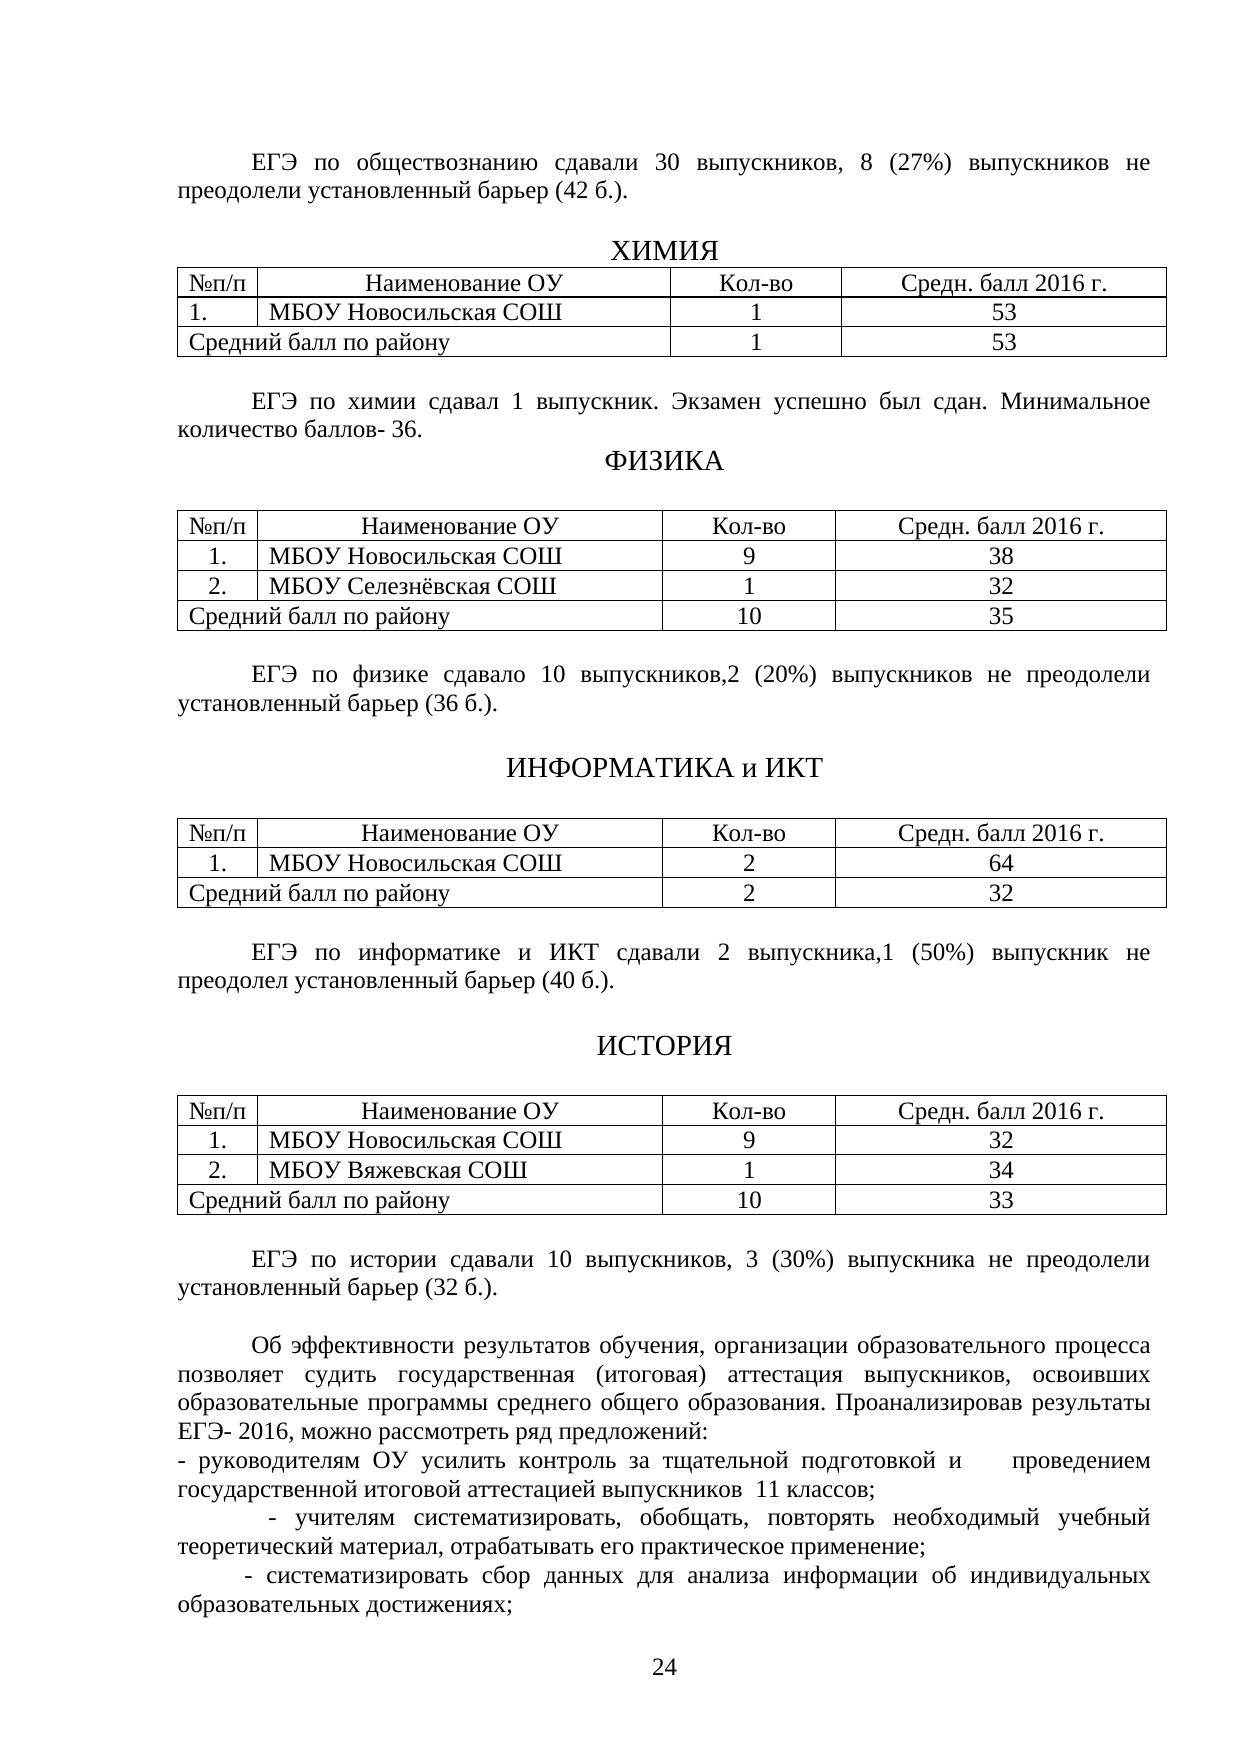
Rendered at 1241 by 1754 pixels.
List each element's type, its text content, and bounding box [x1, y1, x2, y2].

table_cell МБОУ Новосильская СОШ [258, 541, 662, 570]
text ЕГЭ по истории сдавали 10 выпускников, 3 (30%) выпускника не преодолели установленный барьер (32 б.). [177, 1244, 1152, 1301]
table_cell 53 [842, 298, 1166, 326]
table_cell Средний балл по району [178, 878, 662, 907]
table_header Средн. балл 2016 г. [842, 268, 1166, 296]
table_cell 35 [836, 601, 1166, 629]
table_cell Средний балл по району [178, 1185, 662, 1214]
table_cell 64 [836, 848, 1166, 877]
text - учителям систематизировать, обобщать, повторять необходимый учебный теоретический материал, отрабатывать его практическое применение; [177, 1502, 1152, 1560]
table_cell 34 [836, 1155, 1166, 1184]
table_header №п/п [178, 1096, 257, 1124]
table_header Наименование ОУ [258, 819, 662, 847]
table_cell 38 [836, 541, 1166, 570]
table_cell 1 [671, 298, 841, 326]
table_header Кол-во [663, 819, 835, 847]
text ИНФОРМАТИКА и ИКТ [177, 750, 1152, 784]
text ХИМИЯ [177, 233, 1152, 267]
table_header Наименование ОУ [258, 511, 662, 540]
table_header №п/п [178, 268, 257, 296]
table_header Средн. балл 2016 г. [836, 511, 1166, 540]
table_header Кол-во [663, 1096, 835, 1124]
table_cell 53 [842, 327, 1166, 356]
table_cell МБОУ Новосильская СОШ [258, 848, 662, 877]
table_cell МБОУ Селезнёвская СОШ [258, 571, 662, 600]
table_cell 32 [836, 878, 1166, 907]
table_header Наименование ОУ [258, 1096, 662, 1124]
text ЕГЭ по химии сдавал 1 выпускник. Экзамен успешно был сдан. Минимальное количество баллов- 36. [177, 386, 1152, 443]
table_cell 1 [663, 1155, 835, 1184]
text ЕГЭ по информатике и ИКТ сдавали 2 выпускника,1 (50%) выпускник не преодолел установленный барьер (40 б.). [177, 937, 1152, 994]
table_cell 10 [663, 601, 835, 629]
table_cell 2. [178, 571, 257, 600]
table_cell 1. [178, 298, 257, 326]
table_cell МБОУ Новосильская СОШ [258, 298, 670, 326]
table_cell 32 [836, 571, 1166, 600]
table_cell Средний балл по району [178, 601, 662, 629]
table_cell 10 [663, 1185, 835, 1214]
table_cell 1 [663, 571, 835, 600]
text ФИЗИКА [177, 443, 1152, 477]
table_header №п/п [178, 511, 257, 540]
table_cell МБОУ Вяжевская СОШ [258, 1155, 662, 1184]
text - систематизировать сбор данных для анализа информации об индивидуальных образовательных достижениях; [177, 1560, 1152, 1617]
table_header №п/п [178, 819, 257, 847]
table_cell 33 [836, 1185, 1166, 1214]
table_cell МБОУ Новосильская СОШ [258, 1126, 662, 1154]
text ИСТОРИЯ [177, 1028, 1152, 1061]
table_header Кол-во [671, 268, 841, 296]
table_cell 2 [663, 878, 835, 907]
text Об эффективности результатов обучения, организации образовательного процесса позволяет судить государственная (итоговая) аттестация выпускников, освоивших образовательные программы среднего общего образования. Проанализировав результаты ЕГЭ- 2016, можно рассмотреть ряд предложений: [177, 1330, 1152, 1445]
table_cell 32 [836, 1126, 1166, 1154]
table_cell 1. [178, 848, 257, 877]
table_cell 1 [671, 327, 841, 356]
table_header Кол-во [663, 511, 835, 540]
table_cell Средний балл по району [178, 327, 670, 356]
table_cell 9 [663, 1126, 835, 1154]
table_cell 2. [178, 1155, 257, 1184]
table_cell 2 [663, 848, 835, 877]
text ЕГЭ по обществознанию сдавали 30 выпускников, 8 (27%) выпускников не преодолели установленный барьер (42 б.). [177, 147, 1152, 204]
table_header Наименование ОУ [258, 268, 670, 296]
text ЕГЭ по физике сдавало 10 выпускников,2 (20%) выпускников не преодолели установленный барьер (36 б.). [177, 659, 1152, 717]
table_header Средн. балл 2016 г. [836, 1096, 1166, 1124]
table_cell 9 [663, 541, 835, 570]
text - руководителям ОУ усилить контроль за тщательной подготовкой и проведением государственной итоговой аттестацией выпускников 11 классов; [177, 1445, 1152, 1502]
table_header Средн. балл 2016 г. [836, 819, 1166, 847]
table_cell 1. [178, 1126, 257, 1154]
table_cell 1. [178, 541, 257, 570]
